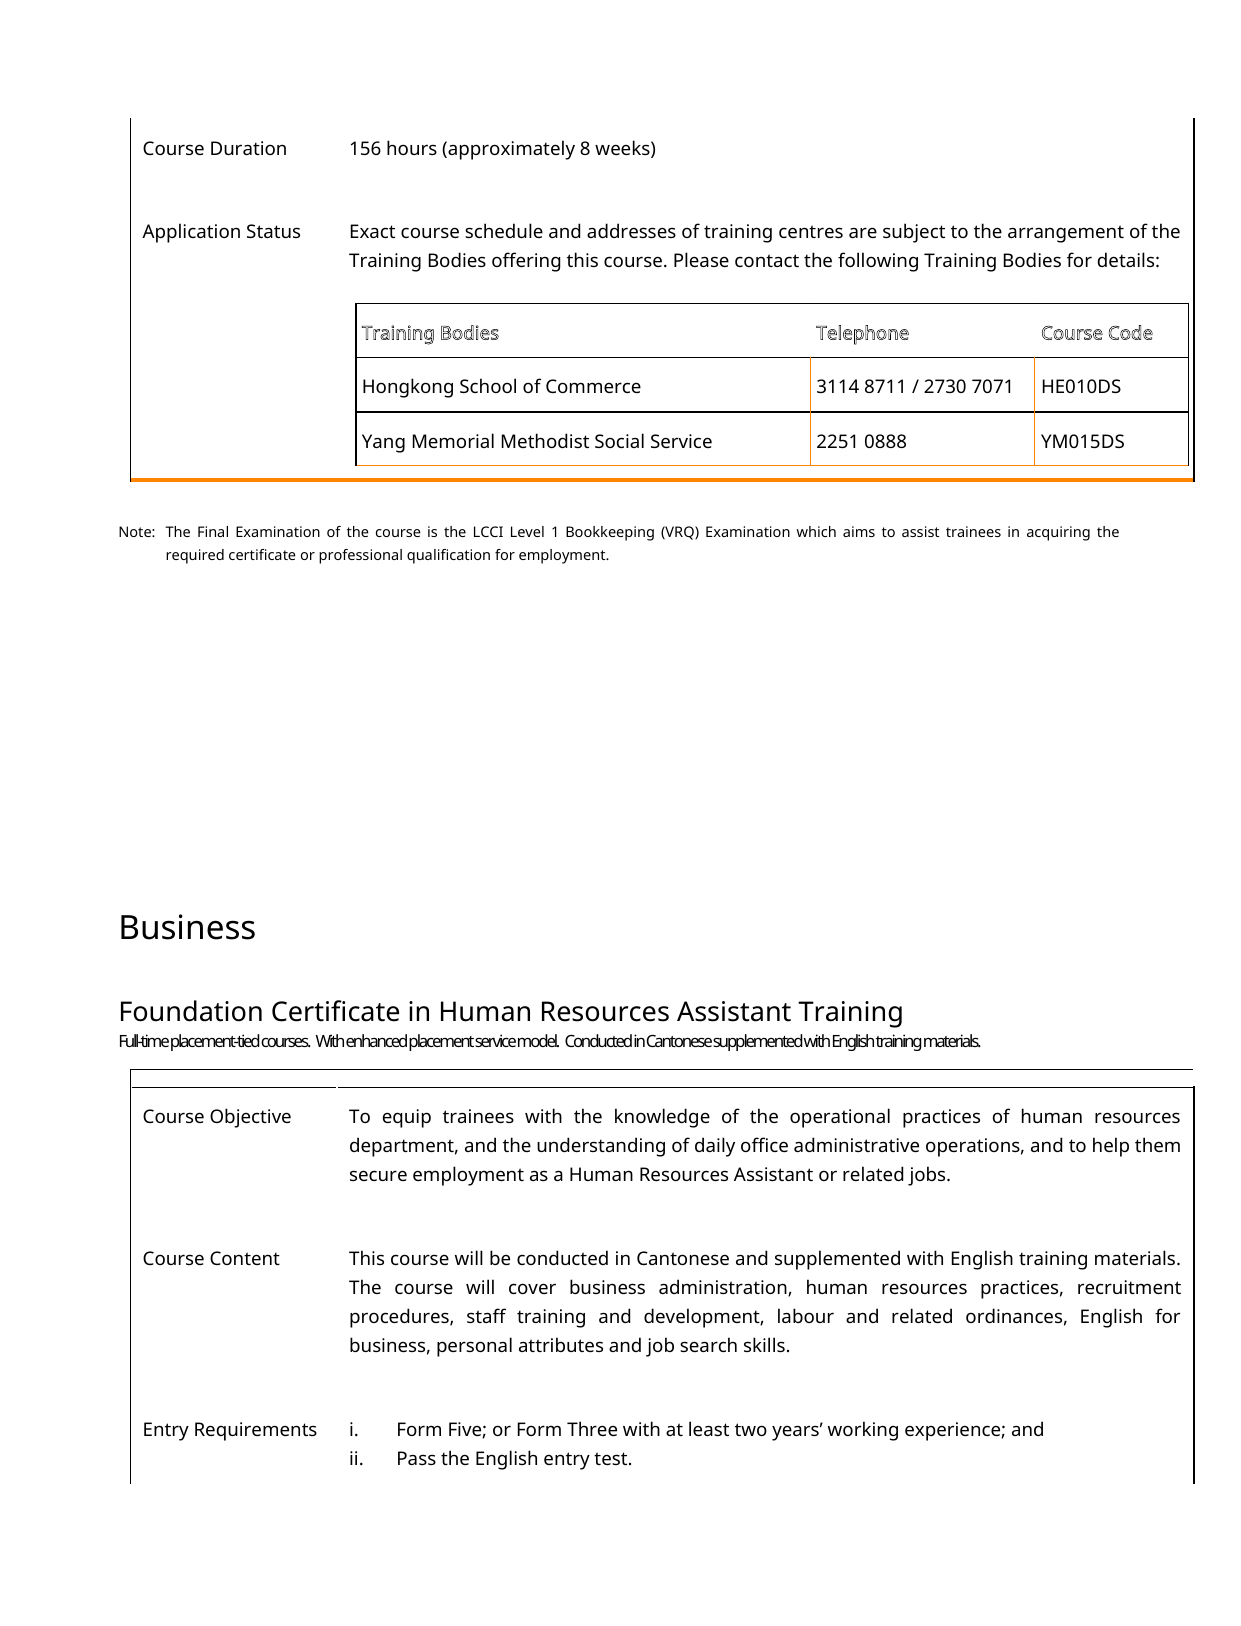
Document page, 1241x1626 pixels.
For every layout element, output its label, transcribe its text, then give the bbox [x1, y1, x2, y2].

table_cell 156 hours (approximately 8 weeks) [338, 120, 1193, 202]
table_cell Course Content [131, 1229, 336, 1399]
table_cell Course Duration [131, 120, 336, 202]
table_header [131, 1070, 1193, 1086]
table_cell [338, 1401, 1193, 1483]
text Full-time placement-tied courses. With enhanced placement service model. Conducted in Cantonese supplemented with English training materials. [118, 1029, 1122, 1069]
table_cell Exact course schedule and addresses of training centres are subject to the arrangement of the Training Bodies offering this course. Please contact the following Training Bodies for details: [338, 203, 1193, 478]
text Foundation Certificate in Human Resources Assistant Training [118, 992, 1122, 1029]
table_cell Course Objective [131, 1088, 336, 1228]
table_cell To equip trainees with the knowledge of the operational practices of human resources department, and the understanding of daily office administrative operations, and to help them secure employment as a Human Resources Assistant or related jobs. [338, 1088, 1193, 1228]
table_cell Entry Requirements [131, 1400, 336, 1483]
table_cell Application Status [131, 203, 336, 478]
text Business [118, 903, 1122, 949]
table_cell This course will be conducted in Cantonese and supplemented with English training materials. The course will cover business administration, human resources practices, recruitment procedures, staff training and development, labour and related ordinances, English for business, personal attributes and job search skills. [338, 1230, 1193, 1399]
text Note: The Final Examination of the course is the LCCI Level 1 Bookkeeping (VRQ) Examination which aims to assist trainees in acquiring the required certificate or professional qualification for employment. [118, 519, 1122, 565]
